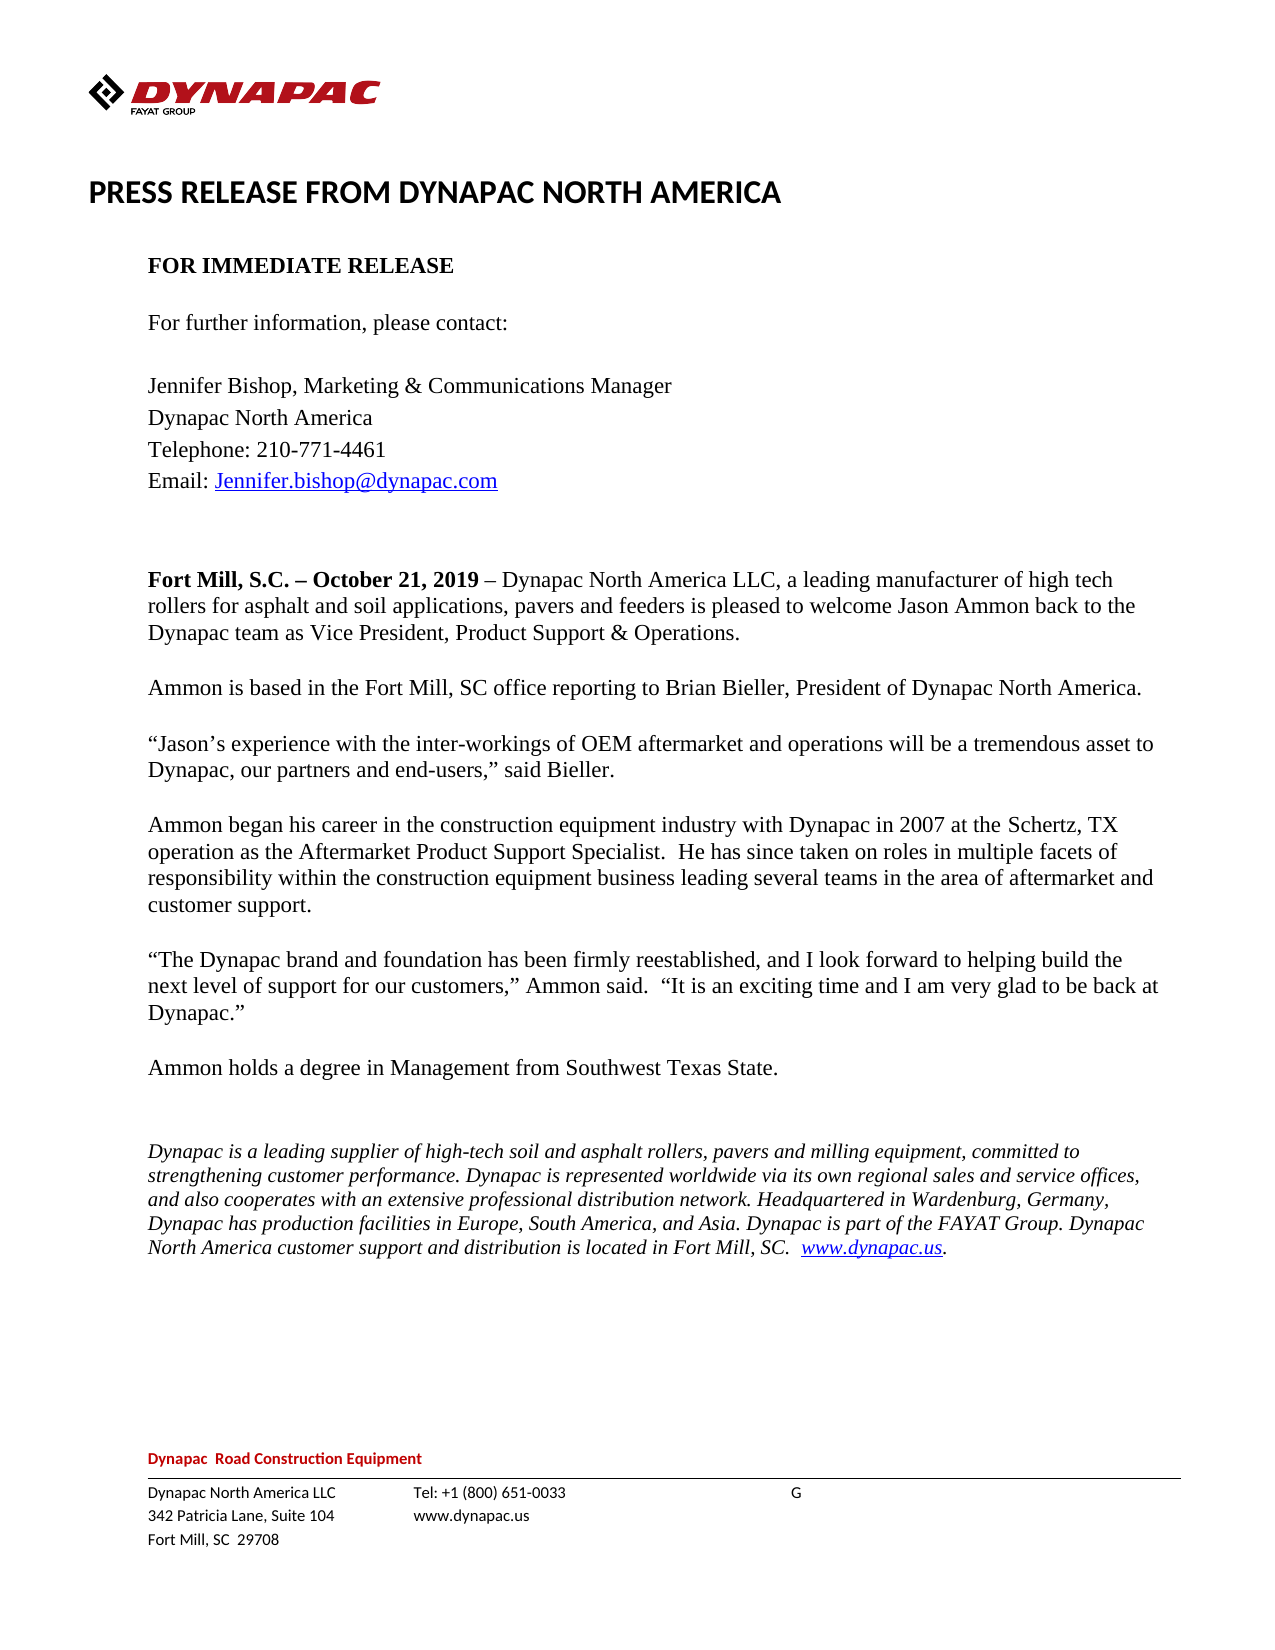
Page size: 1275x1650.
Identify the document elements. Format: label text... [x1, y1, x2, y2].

text Telephone: 210-771-4461 [148, 436, 1167, 462]
picture [88, 72, 381, 115]
text Ammon holds a degree in Management from Southwest Texas State. [148, 1054, 1167, 1081]
text “The Dynapac brand and foundation has been firmly reestablished, and I look forward to helping build the next level of support for our customers,” Ammon said. “It is an exciting time and I am very glad to be back at Dynapac.” [148, 946, 1167, 1025]
text Ammon began his career in the construction equipment industry with Dynapac in 2007 at the Schertz, TX operation as the Aftermarket Product Support Specialist. He has since taken on roles in multiple facets of responsibility within the construction equipment business leading several teams in the area of aftermarket and customer support. [148, 812, 1167, 917]
text “Jason’s experience with the inter-workings of OEM aftermarket and operations will be a tremendous asset to Dynapac, our partners and end-users,” said Bieller. [148, 730, 1167, 782]
text Ammon is based in the Fort Mill, SC office reporting to Brian Bieller, President of Dynapac North America. [148, 674, 1167, 701]
text Email: Jennifer.bishop@dynapac.com [148, 467, 1167, 494]
text Dynapac is a leading supplier of high-tech soil and asphalt rollers, pavers and milling equipment, committed to strengthening customer performance. Dynapac is represented worldwide via its own regional sales and service offices, and also cooperates with an extensive professional distribution network. Headquartered in Wardenburg, Germany, Dynapac has production facilities in Europe, South America, and Asia. Dynapac is part of the FAYAT Group. Dynapac North America customer support and distribution is located in Fort Mill, SC. www.dynapac.us. [148, 1139, 1167, 1259]
text FOR IMMEDIATE RELEASE [148, 252, 1167, 278]
text Jennifer Bishop, Marketing & Communications Manager [148, 373, 1167, 399]
text Fort Mill, S.C. – October 21, 2019 – Dynapac North America LLC, a leading manufacturer of high tech rollers for asphalt and soil applications, pavers and feeders is pleased to welcome Jason Ammon back to the Dynapac team as Vice President, Product Support & Operations. [148, 566, 1167, 645]
text For further information, please contact: [148, 309, 1167, 336]
text Dynapac North America [148, 404, 1167, 431]
